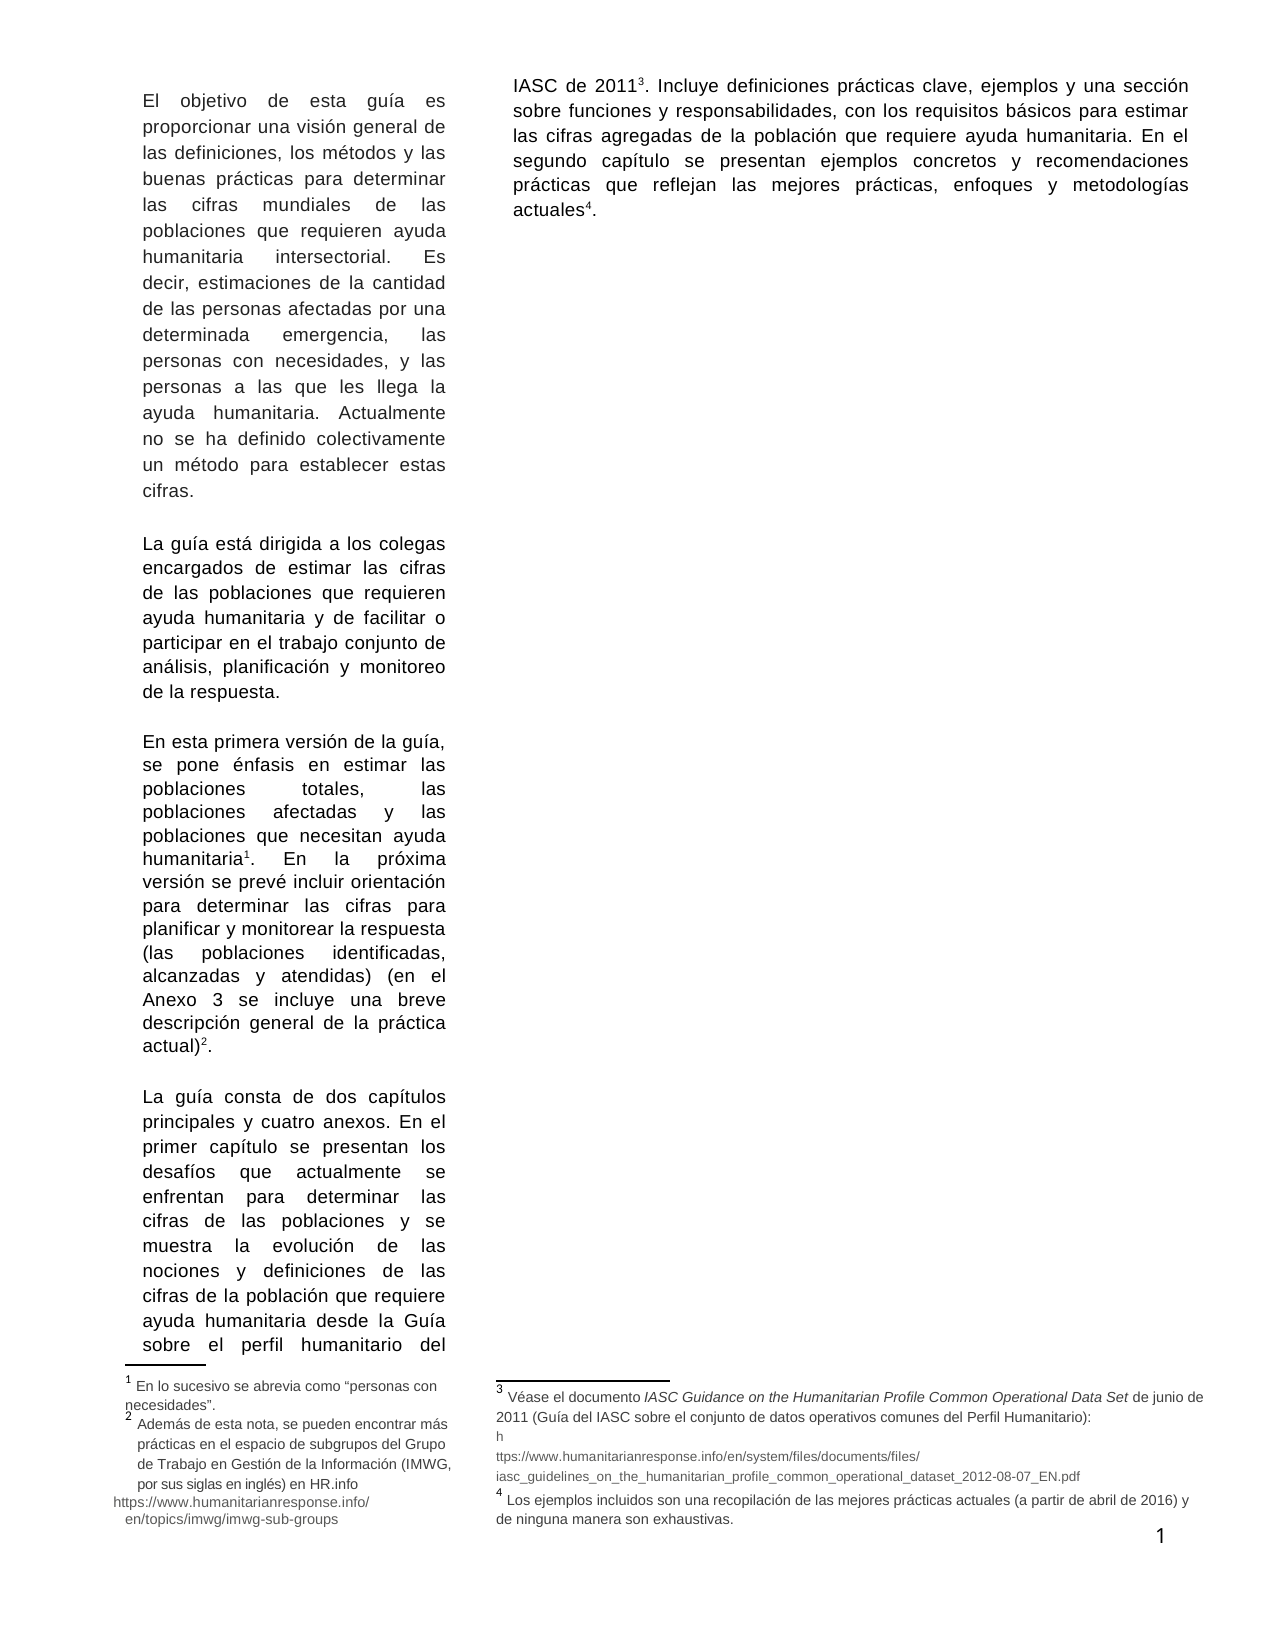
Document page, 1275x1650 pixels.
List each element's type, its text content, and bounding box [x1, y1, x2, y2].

text La guía está dirigida a los colegas encargados de estimar las cifras de las poblaciones que requieren ayuda humanitaria y de facilitar o participar en el trabajo conjunto de análisis, planificación y monitoreo de la respuesta. [142, 532, 446, 703]
text La guía consta de dos capítulos principales y cuatro anexos. En el primer capítulo se presentan los desafíos que actualmente se enfrentan para determinar las cifras de las poblaciones y se muestra la evolución de las nociones y definiciones de las cifras de la población que requiere ayuda humanitaria desde la Guía sobre el perfil humanitario del IASC de 2011. Incluye definiciones prácticas clave, ejemplos y una sección sobre funciones y responsabilidades, con los requisitos básicos para estimar las cifras agregadas de la población que requiere ayuda humanitaria. En el segundo capítulo se presentan ejemplos concretos y recomendaciones prácticas que reflejan las mejores prácticas, enfoques y metodologías actuales. [513, 75, 1190, 221]
text En esta primera versión de la guía, se pone énfasis en estimar las poblaciones totales, las poblaciones afectadas y las poblaciones que necesitan ayuda humanitaria. En la próxima versión se prevé incluir orientación para determinar las cifras para planificar y monitorear la respuesta (las poblaciones identificadas, alcanzadas y atendidas) (en el Anexo 3 se incluye una breve descripción general de la práctica actual). [142, 731, 446, 1057]
text El objetivo de esta guía es proporcionar una visión general de las definiciones, los métodos y las buenas prácticas para determinar las cifras mundiales de las poblaciones que requieren ayuda humanitaria intersectorial. Es decir, estimaciones de la cantidad de las personas afectadas por una determinada emergencia, las personas con necesidades, y las personas a las que les llega la ayuda humanitaria. Actualmente no se ha definido colectivamente un método para establecer estas cifras. [142, 89, 446, 502]
text La guía consta de dos capítulos principales y cuatro anexos. En el primer capítulo se presentan los desafíos que actualmente se enfrentan para determinar las cifras de las poblaciones y se muestra la evolución de las nociones y definiciones de las cifras de la población que requiere ayuda humanitaria desde la Guía sobre el perfil humanitario del IASC de 2011. Incluye definiciones prácticas clave, ejemplos y una sección sobre funciones y responsabilidades, con los requisitos básicos para estimar las cifras agregadas de la población que requiere ayuda humanitaria. En el segundo capítulo se presentan ejemplos concretos y recomendaciones prácticas que reflejan las mejores prácticas, enfoques y metodologías actuales. [142, 1086, 446, 1356]
